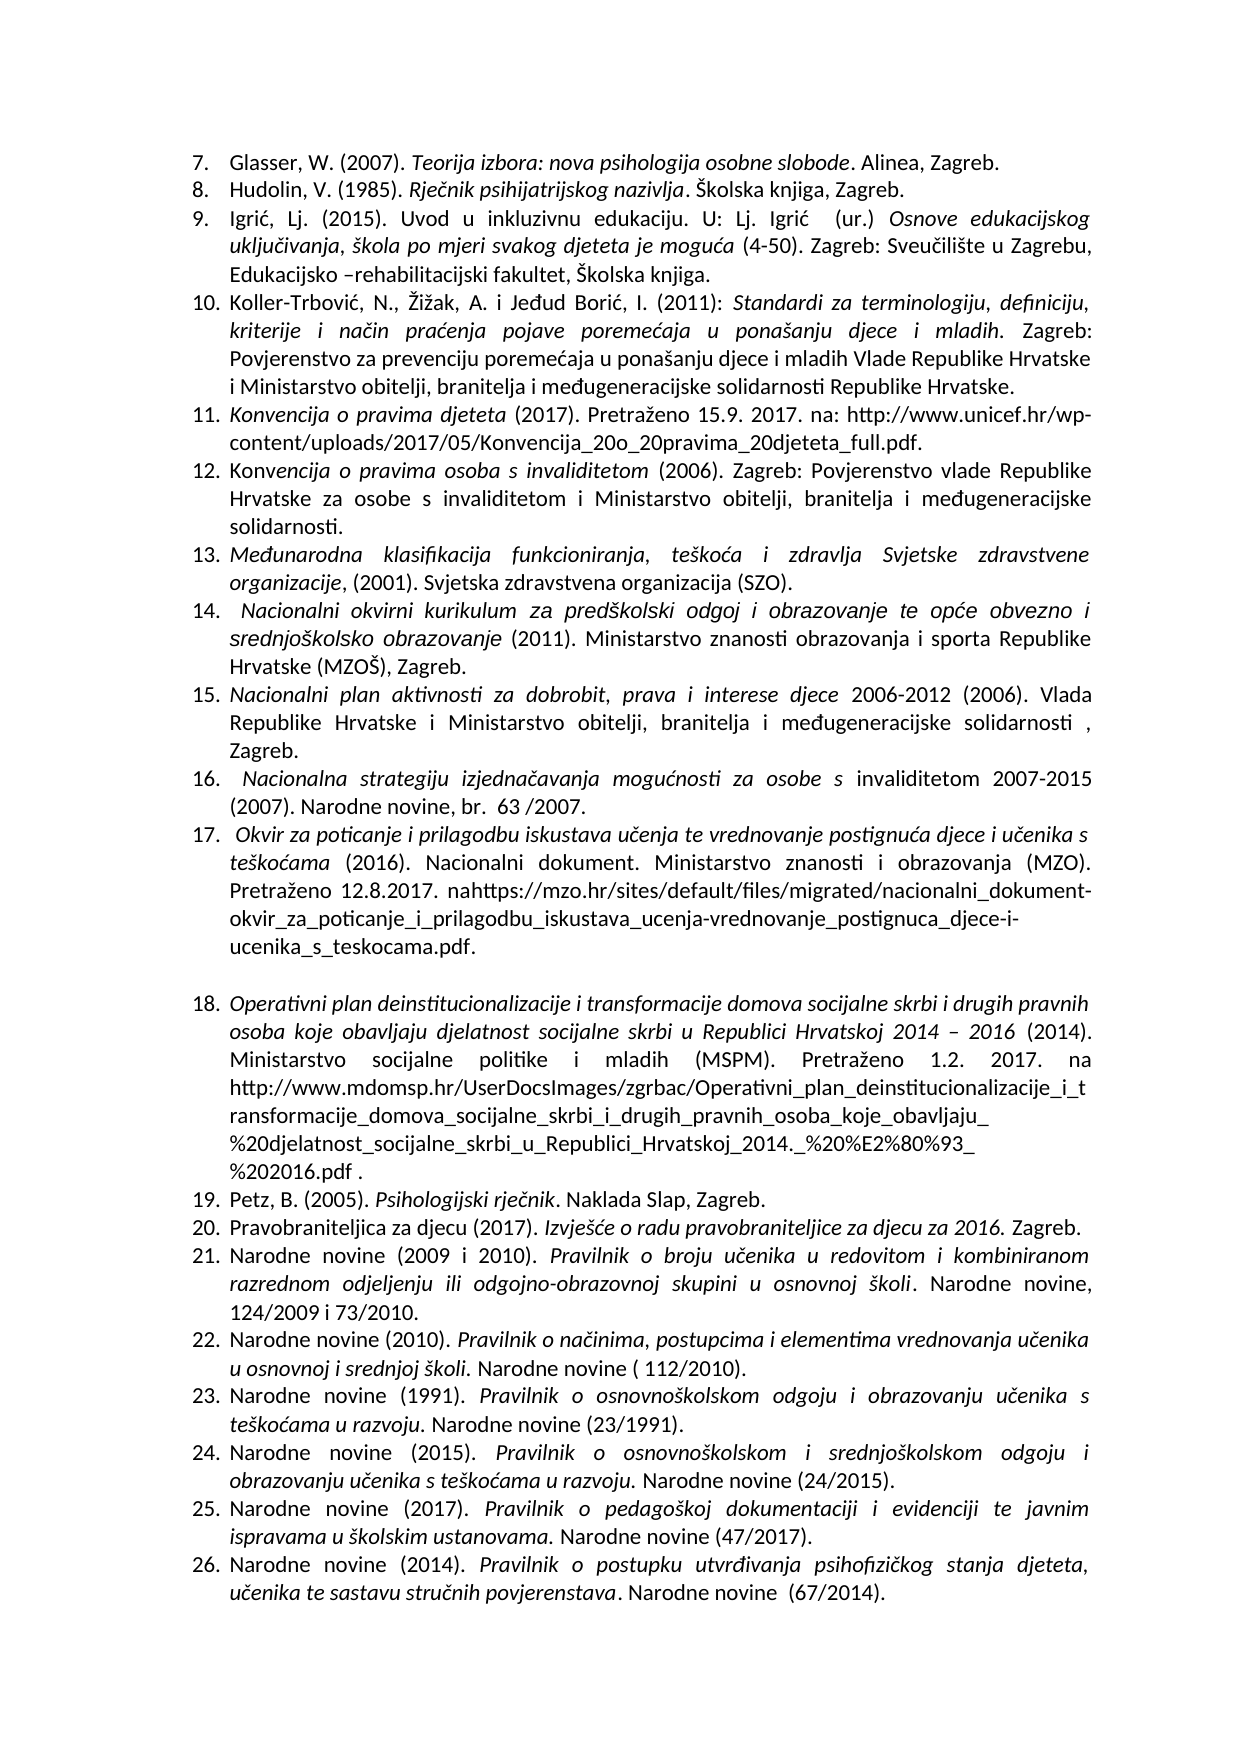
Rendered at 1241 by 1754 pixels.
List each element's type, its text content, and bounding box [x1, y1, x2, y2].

list Nacionalni okvirni kurikulum za predškolski odgoj i obrazovanje te opće obvezno i srednjoškolsko obrazovanje (2011). Ministarstvo znanosti obrazovanja i sporta Republike Hrvatske (MZOŠ), Zagreb. [192, 596, 1093, 680]
list Nacionalna strategiju izjednačavanja mogućnosti za osobe s invaliditetom 2007-2015 (2007). Narodne novine, br. 63 /2007. [192, 764, 1093, 820]
list Konvencija o pravima osoba s invaliditetom (2006). Zagreb: Povjerenstvo vlade Republike Hrvatske za osobe s invaliditetom i Ministarstvo obitelji, branitelja i međugeneracijske solidarnosti. [192, 456, 1093, 540]
list Narodne novine (1991). Pravilnik o osnovnoškolskom odgoju i obrazovanju učenika s teškoćama u razvoju. Narodne novine (23/1991). [192, 1411, 1093, 1467]
list Narodne novine (2009 i 2010). Pravilnik o broju učenika u redovitom i kombiniranom razrednom odjeljenju ili odgojno-obrazovnoj skupini u osnovnoj školi. Narodne novine, 124/2009 i 73/2010. [192, 1271, 1093, 1355]
list Narodne novine (2010). Pravilnik o načinima, postupcima i elementima vrednovanja učenika u osnovnoj i srednjoj školi. Narodne novine ( 112/2010). [192, 1355, 1093, 1411]
list Narodne novine (2017). Pravilnik o pedagoškoj dokumentaciji i evidenciji te javnim ispravama u školskim ustanovama. Narodne novine (47/2017). [192, 1523, 1093, 1579]
list Glasser, W. (2007). Teorija izbora: nova psihologija osobne slobode. Alinea, Zagreb. [192, 148, 1093, 176]
list Narodne novine (2015). Pravilnik o osnovnoškolskom i srednjoškolskom odgoju i obrazovanju učenika s teškoćama u razvoju. Narodne novine (24/2015). [192, 1467, 1093, 1523]
list Igrić, Lj. (2015). Uvod u inkluzivnu edukaciju. U: Lj. Igrić (ur.) Osnove edukacijskog uključivanja, škola po mjeri svakog djeteta je moguća (4-50). Zagreb: Sveučilište u Zagrebu, Edukacijsko –rehabilitacijski fakultet, Školska knjiga. [192, 204, 1093, 288]
list Koller-Trbović, N., Žižak, A. i Jeđud Borić, I. (2011): Standardi za terminologiju, definiciju, kriterije i način praćenja pojave poremećaja u ponašanju djece i mladih. Zagreb: Povjerenstvo za prevenciju poremećaja u ponašanju djece i mladih Vlade Republike Hrvatske i Ministarstvo obitelji, branitelja i međugeneracijske solidarnosti Republike Hrvatske. [192, 288, 1093, 400]
list Pravobraniteljica za djecu (2017). Izvješće o radu pravobraniteljice za djecu za 2016. Zagreb. [192, 1243, 1093, 1271]
list Hudolin, V. (1985). Rječnik psihijatrijskog nazivlja. Školska knjiga, Zagreb. [192, 176, 1093, 204]
list Međunarodna klasifikacija funkcioniranja, teškoća i zdravlja Svjetske zdravstvene organizacije, (2001). Svjetska zdravstvena organizacija (SZO). [192, 540, 1093, 596]
list Petz, B. (2005). Psihologijski rječnik. Naklada Slap, Zagreb. [192, 1215, 1093, 1243]
list Konvencija o pravima djeteta (2017). Pretraženo 15.9. 2017. na: http://www.unicef.hr/wp-content/uploads/2017/05/Konvencija_20o_20pravima_20djeteta_full.pdf. [192, 400, 1093, 456]
list Nacionalni plan aktivnosti za dobrobit, prava i interese djece 2006-2012 (2006). Vlada Republike Hrvatske i Ministarstvo obitelji, branitelja i međugeneracijske solidarnosti , Zagreb. [192, 680, 1093, 764]
list Okvir za poticanje i prilagodbu iskustava učenja te vrednovanje postignuća djece i učenika s teškoćama (2016). Nacionalni dokument. Ministarstvo znanosti i obrazovanja (MZO). Pretraženo 12.8.2017. nahttps://mzo.hr/sites/default/files/migrated/nacionalni_dokument-okvir_za_poticanje_i_prilagodbu_iskustava_ucenja-vrednovanje_postignuca_djece-i-ucenika_s_teskocama.pdf. [192, 820, 1093, 960]
list Operativni plan deinstitucionalizacije i transformacije domova socijalne skrbi i drugih pravnih osoba koje obavljaju djelatnost socijalne skrbi u Republici Hrvatskoj 2014 – 2016 (2014). Ministarstvo socijalne politike i mladih (MSPM). Pretraženo 1.2. 2017. na http://www.mdomsp.hr/UserDocsImages/zgrbac/Operativni_plan_deinstitucionalizacije_i_transformacije_domova_socijalne_skrbi_i_drugih_pravnih_osoba_koje_obavljaju_%20djelatnost_socijalne_skrbi_u_Republici_Hrvatskoj_2014._%20%E2%80%93_%202016.pdf . [192, 989, 1093, 1186]
